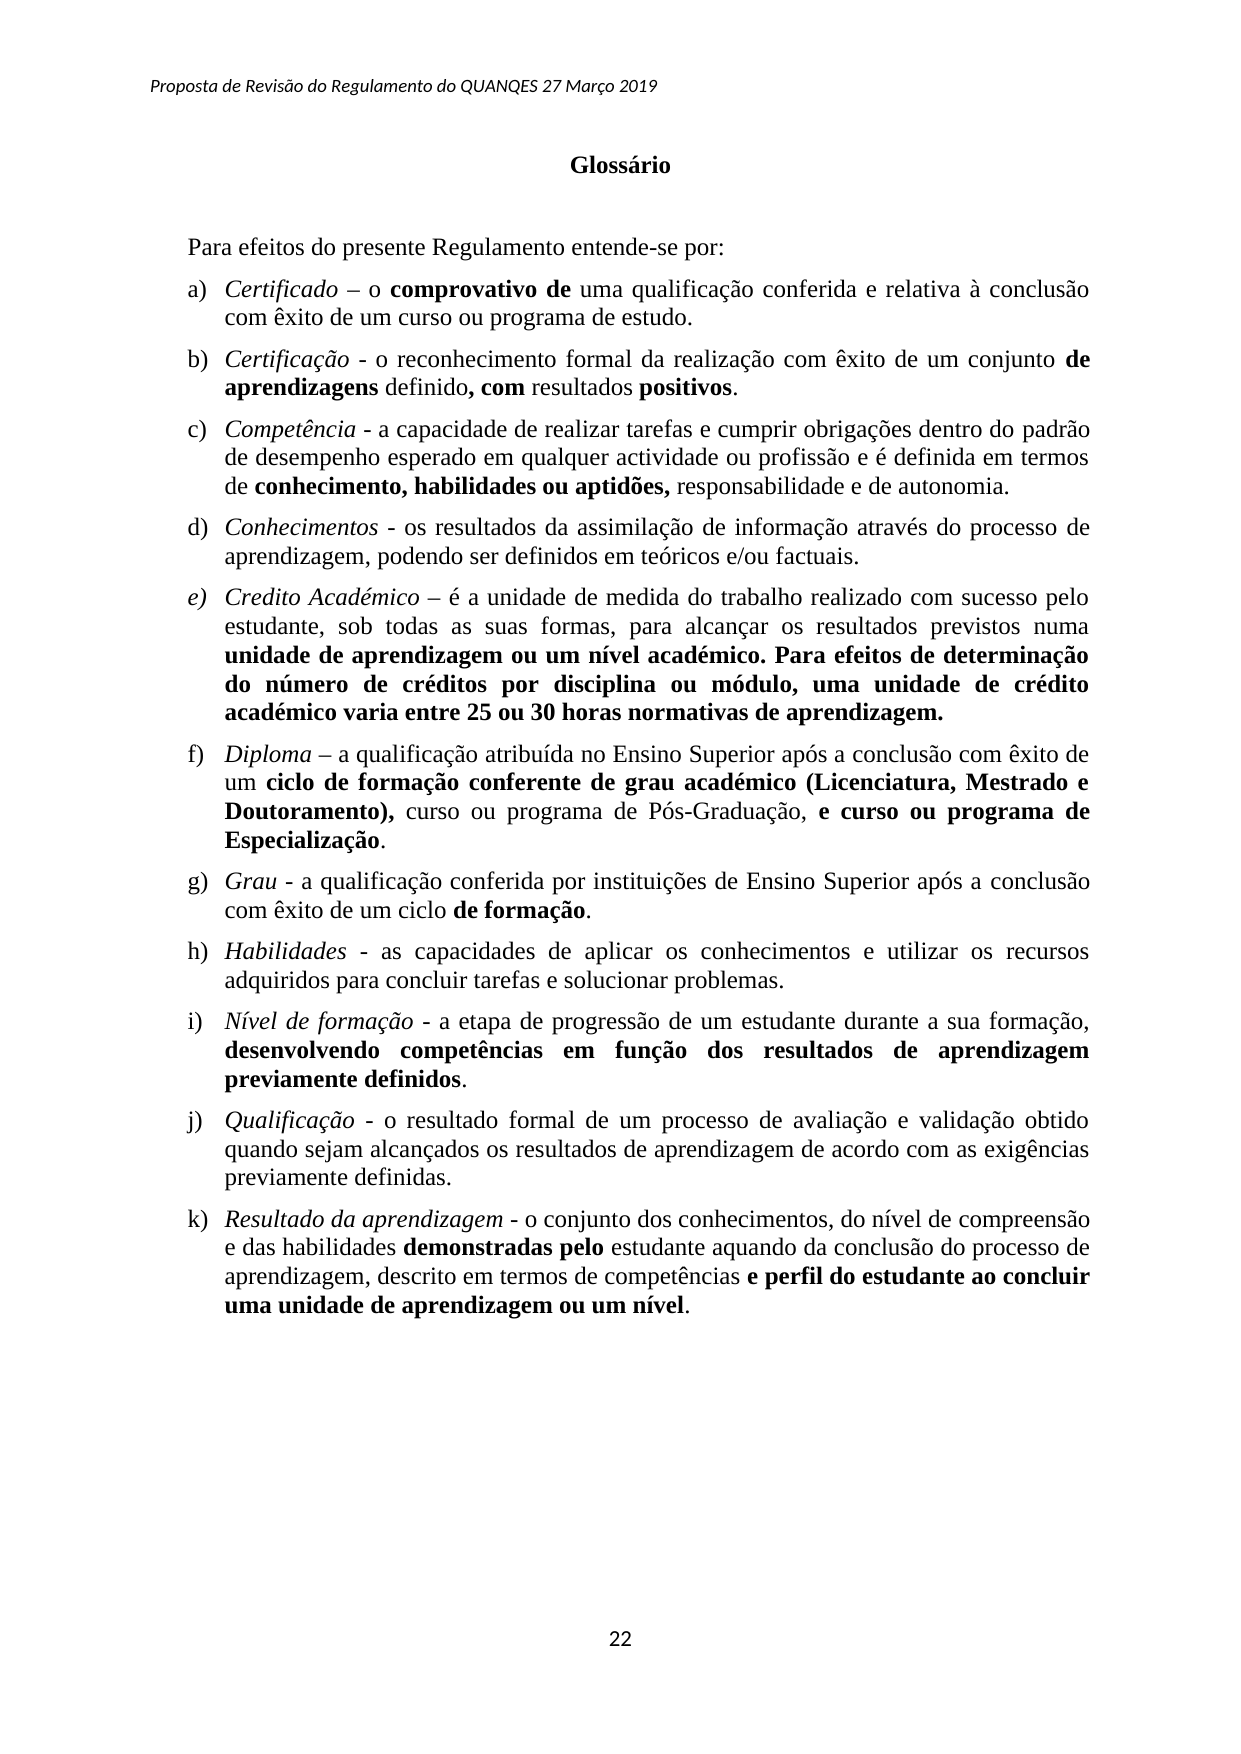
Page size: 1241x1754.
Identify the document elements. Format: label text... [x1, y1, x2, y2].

list Competência - a capacidade de realizar tarefas e cumprir obrigações dentro do padrão de desempenho esperado em qualquer actividade ou profissão e é definida em termos de conhecimento, habilidades ou aptidões, responsabilidade e de autonomia. [187, 414, 1090, 500]
list Certificação - o reconhecimento formal da realização com êxito de um conjunto de aprendizagens definido, com resultados positivos. [187, 344, 1090, 401]
text Glossário [150, 150, 1090, 179]
list Grau - a qualificação conferida por instituições de Ensino Superior após a conclusão com êxito de um ciclo de formação. [187, 866, 1090, 924]
list Habilidades - as capacidades de aplicar os conhecimentos e utilizar os recursos adquiridos para concluir tarefas e solucionar problemas. [187, 936, 1090, 994]
list Certificado – o comprovativo de uma qualificação conferida e relativa à conclusão com êxito de um curso ou programa de estudo. [187, 274, 1090, 331]
list Resultado da aprendizagem - o conjunto dos conhecimentos, do nível de compreensão e das habilidades demonstradas pelo estudante aquando da conclusão do processo de aprendizagem, descrito em termos de competências e perfil do estudante ao concluir uma unidade de aprendizagem ou um nível. [187, 1204, 1090, 1319]
list Credito Académico – é a unidade de medida do trabalho realizado com sucesso pelo estudante, sob todas as suas formas, para alcançar os resultados previstos numa unidade de aprendizagem ou um nível académico. Para efeitos de determinação do número de créditos por disciplina ou módulo, uma unidade de crédito académico varia entre 25 ou 30 horas normativas de aprendizagem. [187, 582, 1090, 726]
list Diploma – a qualificação atribuída no Ensino Superior após a conclusão com êxito de um ciclo de formação conferente de grau académico (Licenciatura, Mestrado e Doutoramento), curso ou programa de Pós-Graduação, e curso ou programa de Especialização. [187, 739, 1090, 854]
list Qualificação - o resultado formal de um processo de avaliação e validação obtido quando sejam alcançados os resultados de aprendizagem de acordo com as exigências previamente definidas. [187, 1105, 1090, 1191]
list Nível de formação - a etapa de progressão de um estudante durante a sua formação, desenvolvendo competências em função dos resultados de aprendizagem previamente definidos. [187, 1006, 1090, 1092]
text Para efeitos do presente Regulamento entende-se por: [187, 232, 1090, 261]
list Conhecimentos - os resultados da assimilação de informação através do processo de aprendizagem, podendo ser definidos em teóricos e/ou factuais. [187, 512, 1090, 570]
